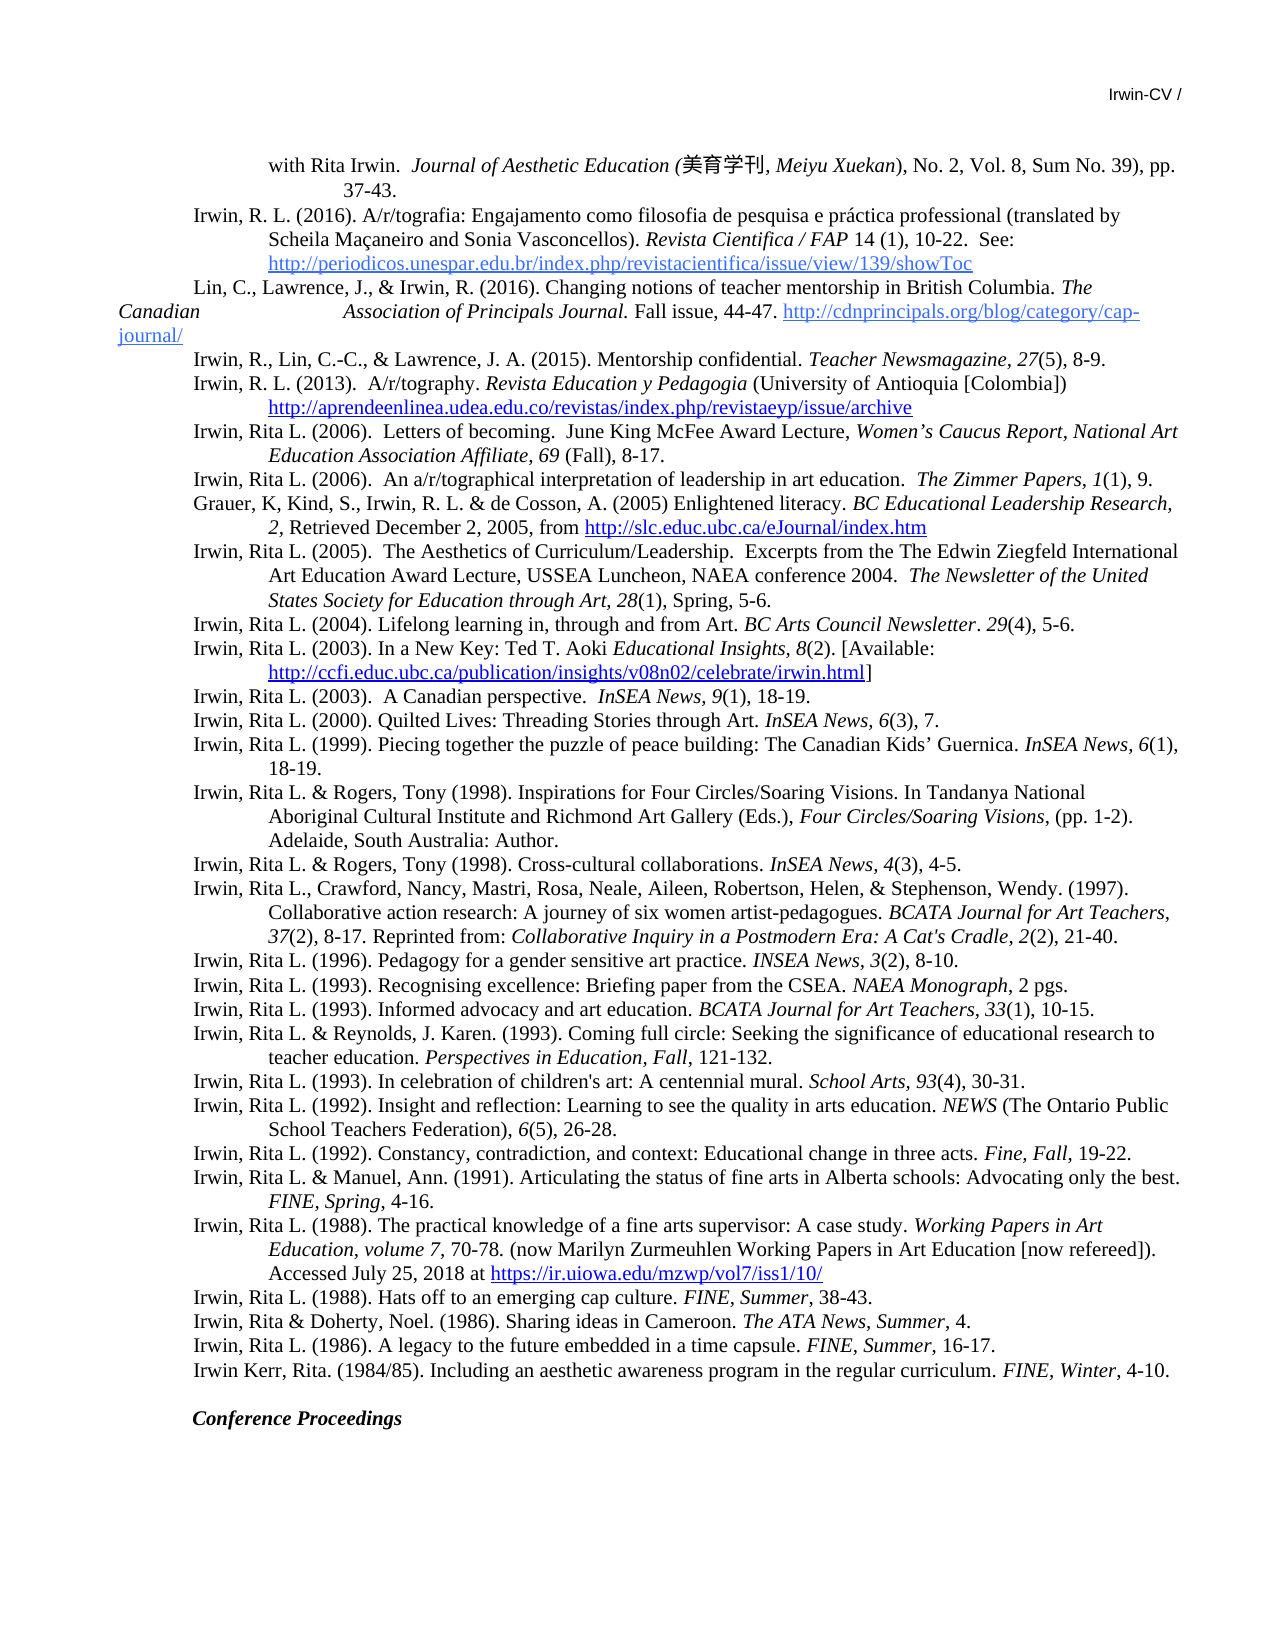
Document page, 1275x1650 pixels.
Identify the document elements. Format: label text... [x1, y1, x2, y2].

list Irwin, Rita L. (1993). Recognising excellence: Briefing paper from the CSEA. NAEA Monograph, 2 pgs. [193, 972, 1181, 997]
text Irwin, R., Lin, C.-C., & Lawrence, J. A. (2015). Mentorship confidential. Teacher Newsmagazine, 27(5), 8-9. [118, 347, 1181, 371]
text Irwin, Rita L. (2006). Letters of becoming. June King McFee Award Lecture, Women’s Caucus Report, National Art Education Association Affiliate, 69 (Fall), 8-17. [118, 419, 1181, 467]
list Irwin, Rita L. & Reynolds, J. Karen. (1993). Coming full circle: Seeking the significance of educational research to teacher education. Perspectives in Education, Fall, 121-132. [193, 1021, 1181, 1069]
list Irwin, Rita & Doherty, Noel. (1986). Sharing ideas in Cameroon. The ATA News, Summer, 4. [193, 1309, 1181, 1333]
list Irwin, Rita L. (1992). Constancy, contradiction, and context: Educational change in three acts. Fine, Fall, 19-22. [193, 1141, 1181, 1165]
text Irwin, R. L. (2013). A/r/tography. Revista Education y Pedagogia (University of Antioquia [Colombia]) http://aprendeenlinea.udea.edu.co/revistas/index.php/revistaeyp/issue/archive [118, 371, 1181, 419]
list Irwin, Rita L. (2000). Quilted Lives: Threading Stories through Art. InSEA News, 6(3), 7. [193, 708, 1181, 732]
text Irwin, Rita L. (2006). An a/r/tographical interpretation of leadership in art education. The Zimmer Papers, 1(1), 9. [193, 467, 1181, 491]
list Irwin, Rita L. (1986). A legacy to the future embedded in a time capsule. FINE, Summer, 16-17. [193, 1333, 1181, 1357]
text Irwin, Rita L. (2003). In a New Key: Ted T. Aoki Educational Insights, 8(2). [Available: http://ccfi.educ.ubc.ca/publication/insights/v08n02/celebrate/irwin.html] [193, 636, 1181, 684]
text Irwin, Rita L. (2005). The Aesthetics of Curriculum/Leadership. Excerpts from the The Edwin Ziegfeld International Art Education Award Lecture, USSEA Luncheon, NAEA conference 2004. The Newsletter of the United States Society for Education through Art, 28(1), Spring, 5-6. [193, 539, 1181, 612]
list Irwin, Rita L. & Rogers, Tony (1998). Inspirations for Four Circles/Soaring Visions. In Tandanya National Aboriginal Cultural Institute and Richmond Art Gallery (Eds.), Four Circles/Soaring Visions, (pp. 1-2). Adelaide, South Australia: Author. [193, 780, 1181, 852]
list Irwin, Rita L. & Rogers, Tony (1998). Cross-cultural collaborations. InSEA News, 4(3), 4-5. [193, 852, 1181, 876]
list Irwin, Rita L. & Manuel, Ann. (1991). Articulating the status of fine arts in Alberta schools: Advocating only the best. FINE, Spring, 4-16. [193, 1165, 1181, 1213]
list Irwin Kerr, Rita. (1984/85). Including an aesthetic awareness program in the regular curriculum. FINE, Winter, 4-10. [193, 1357, 1181, 1382]
text Irwin, Rita L. (2004). Lifelong learning in, through and from Art. BC Arts Council Newsletter. 29(4), 5-6. [193, 612, 1181, 636]
list Irwin, Rita L., Crawford, Nancy, Mastri, Rosa, Neale, Aileen, Robertson, Helen, & Stephenson, Wendy. (1997). Collaborative action research: A journey of six women artist-pedagogues. BCATA Journal for Art Teachers, 37(2), 8-17. Reprinted from: Collaborative Inquiry in a Postmodern Era: A Cat's Cradle, 2(2), 21-40. [193, 876, 1181, 948]
text Conference Proceedings [192, 1406, 1181, 1430]
list Irwin, Rita L. (2003). A Canadian perspective. InSEA News, 9(1), 18-19. [193, 684, 1181, 708]
list Irwin, Rita L. (1988). The practical knowledge of a fine arts supervisor: A case study. Working Papers in Art Education, volume 7, 70-78. (now Marilyn Zurmeuhlen Working Papers in Art Education [now refereed]). Accessed July 25, 2018 at https://ir.uiowa.edu/mzwp/vol7/iss1/10/ [193, 1213, 1181, 1285]
list Irwin, Rita L. (1992). Insight and reflection: Learning to see the quality in arts education. NEWS (The Ontario Public School Teachers Federation), 6(5), 26-28. [193, 1093, 1181, 1141]
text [118, 150, 1181, 202]
list Irwin, Rita L. (1996). Pedagogy for a gender sensitive art practice. INSEA News, 3(2), 8-10. [193, 948, 1181, 972]
list Irwin, Rita L. (1993). In celebration of children's art: A centennial mural. School Arts, 93(4), 30-31. [193, 1069, 1181, 1093]
text Irwin, R. L. (2016). A/r/tografia: Engajamento como filosofia de pesquisa e práctica professional (translated by Scheila Maçaneiro and Sonia Vasconcellos). Revista Cientifica / FAP 14 (1), 10-22. See: http://periodicos.unespar.edu.br/index.php/revistacientifica/issue/view/139/showToc [118, 202, 1181, 275]
text Lin, C., Lawrence, J., & Irwin, R. (2016). Changing notions of teacher mentorship in British Columbia. The Canadian Association of Principals Journal. Fall issue, 44-47. http://cdnprincipals.org/blog/category/cap-journal/ [118, 275, 1181, 347]
list Irwin, Rita L. (1999). Piecing together the puzzle of peace building: The Canadian Kids’ Guernica. InSEA News, 6(1), 18-19. [193, 732, 1181, 780]
list Irwin, Rita L. (1993). Informed advocacy and art education. BCATA Journal for Art Teachers, 33(1), 10-15. [193, 997, 1181, 1021]
list Irwin, Rita L. (1988). Hats off to an emerging cap culture. FINE, Summer, 38-43. [193, 1285, 1181, 1309]
text Grauer, K, Kind, S., Irwin, R. L. & de Cosson, A. (2005) Enlightened literacy. BC Educational Leadership Research, 2, Retrieved December 2, 2005, from http://slc.educ.ubc.ca/eJournal/index.htm [193, 491, 1181, 539]
